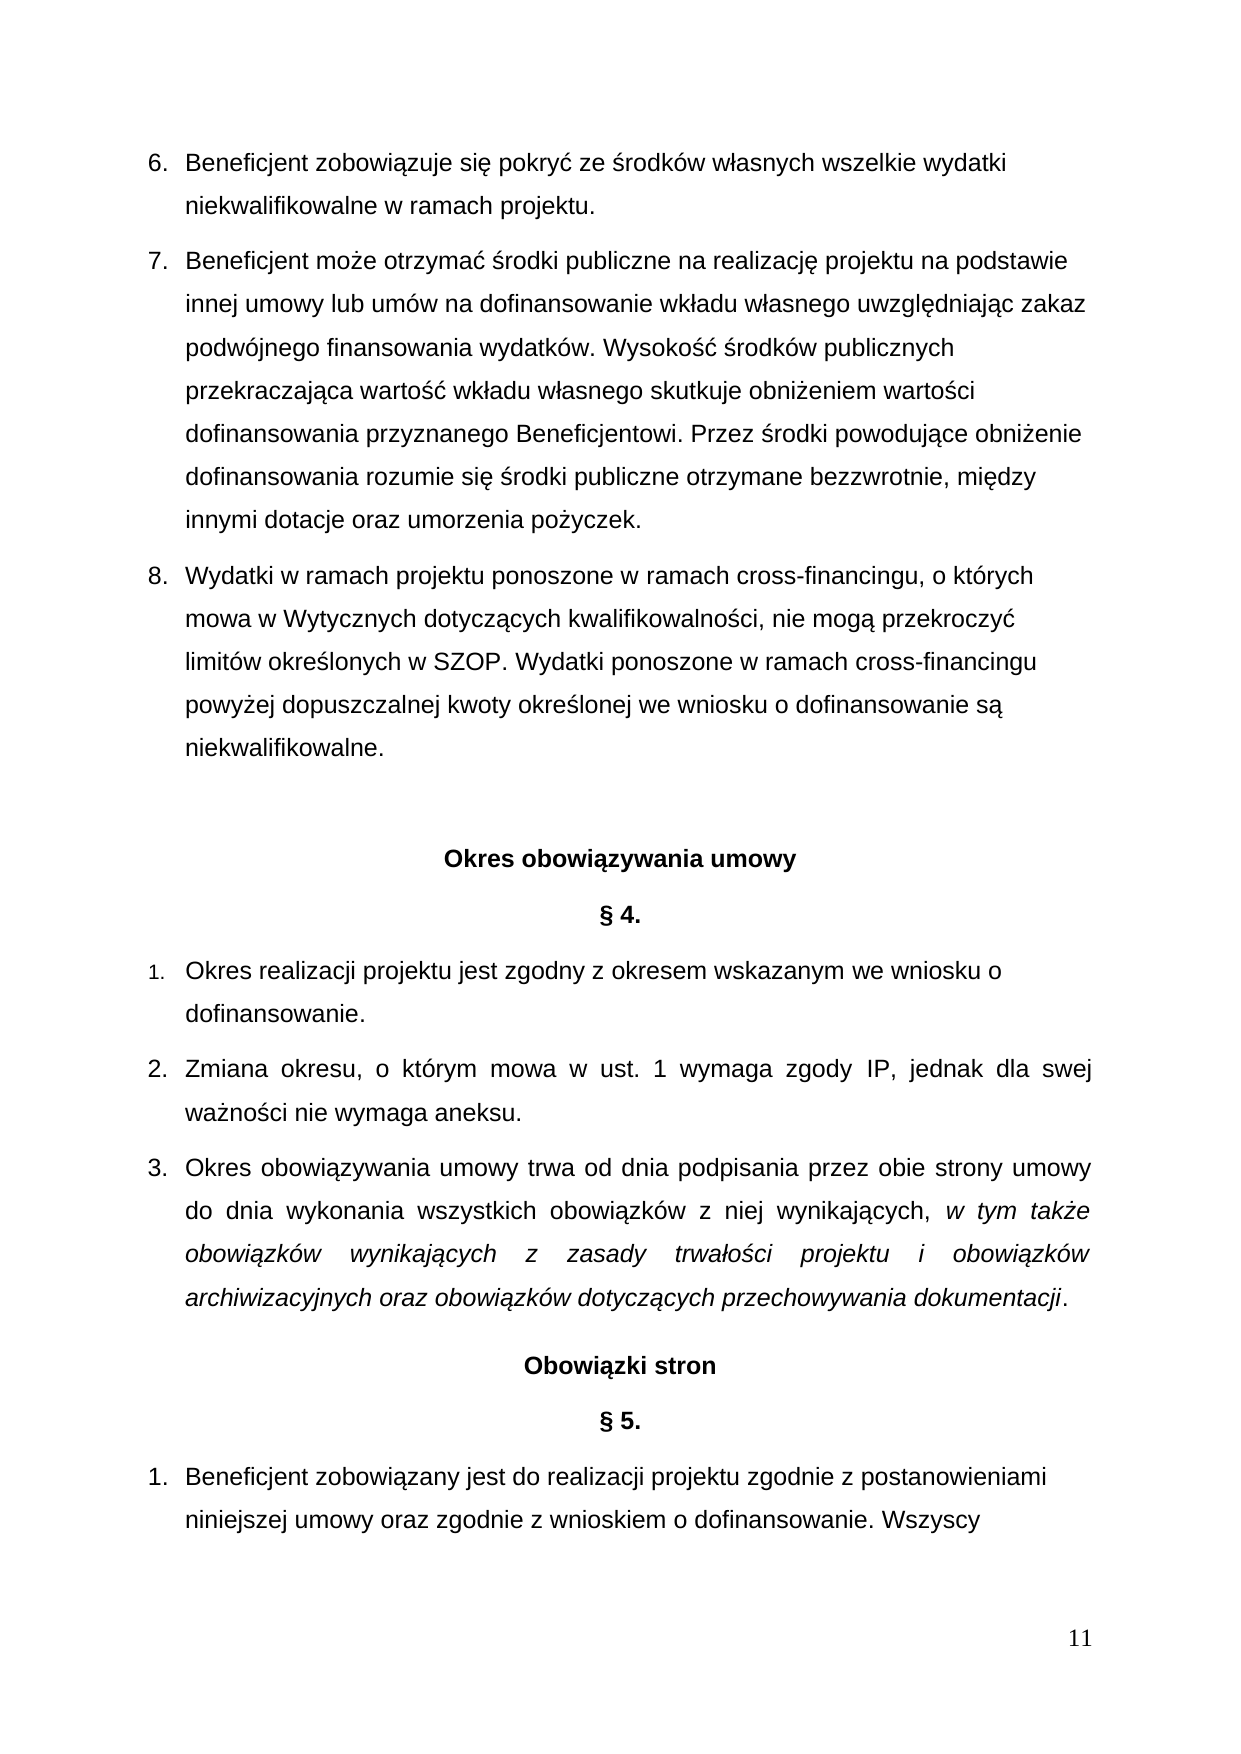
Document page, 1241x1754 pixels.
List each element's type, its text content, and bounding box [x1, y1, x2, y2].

list Okres obowiązywania umowy trwa od dnia podpisania przez obie strony umowy do dnia wykonania wszystkich obowiązków z niej wynikających, w tym także obowiązków wynikających z zasady trwałości projektu i obowiązków archiwizacyjnych oraz obowiązków dotyczących przechowywania dokumentacji. [147, 1153, 1093, 1311]
list Zmiana okresu, o którym mowa w ust. 1 wymaga zgody IP, jednak dla swej ważności nie wymaga aneksu. [147, 1054, 1093, 1126]
subtitle Okres obowiązywania umowy [148, 844, 1093, 873]
list Beneficjent może otrzymać środki publiczne na realizację projektu na podstawie innej umowy lub umów na dofinansowanie wkładu własnego uwzględniając zakaz podwójnego finansowania wydatków. Wysokość środków publicznych przekraczająca wartość wkładu własnego skutkuje obniżeniem wartości dofinansowania przyznanego Beneficjentowi. Przez środki powodujące obniżenie dofinansowania rozumie się środki publiczne otrzymane bezzwrotnie, między innymi dotacje oraz umorzenia pożyczek. [148, 246, 1093, 534]
text Obowiązki stron [148, 1351, 1093, 1379]
text § 4. [148, 900, 1093, 929]
list Wydatki w ramach projektu ponoszone w ramach cross-financingu, o których mowa w Wytycznych dotyczących kwalifikowalności, nie mogą przekroczyć limitów określonych w SZOP. Wydatki ponoszone w ramach cross-financingu powyżej dopuszczalnej kwoty określonej we wniosku o dofinansowanie są niekwalifikowalne. [148, 561, 1093, 762]
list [148, 1462, 1093, 1534]
list Okres realizacji projektu jest zgodny z okresem wskazanym we wniosku o dofinansowanie. [148, 956, 1093, 1028]
text § 5. [148, 1406, 1093, 1435]
list Beneficjent zobowiązuje się pokryć ze środków własnych wszelkie wydatki niekwalifikowalne w ramach projektu. [148, 148, 1093, 219]
